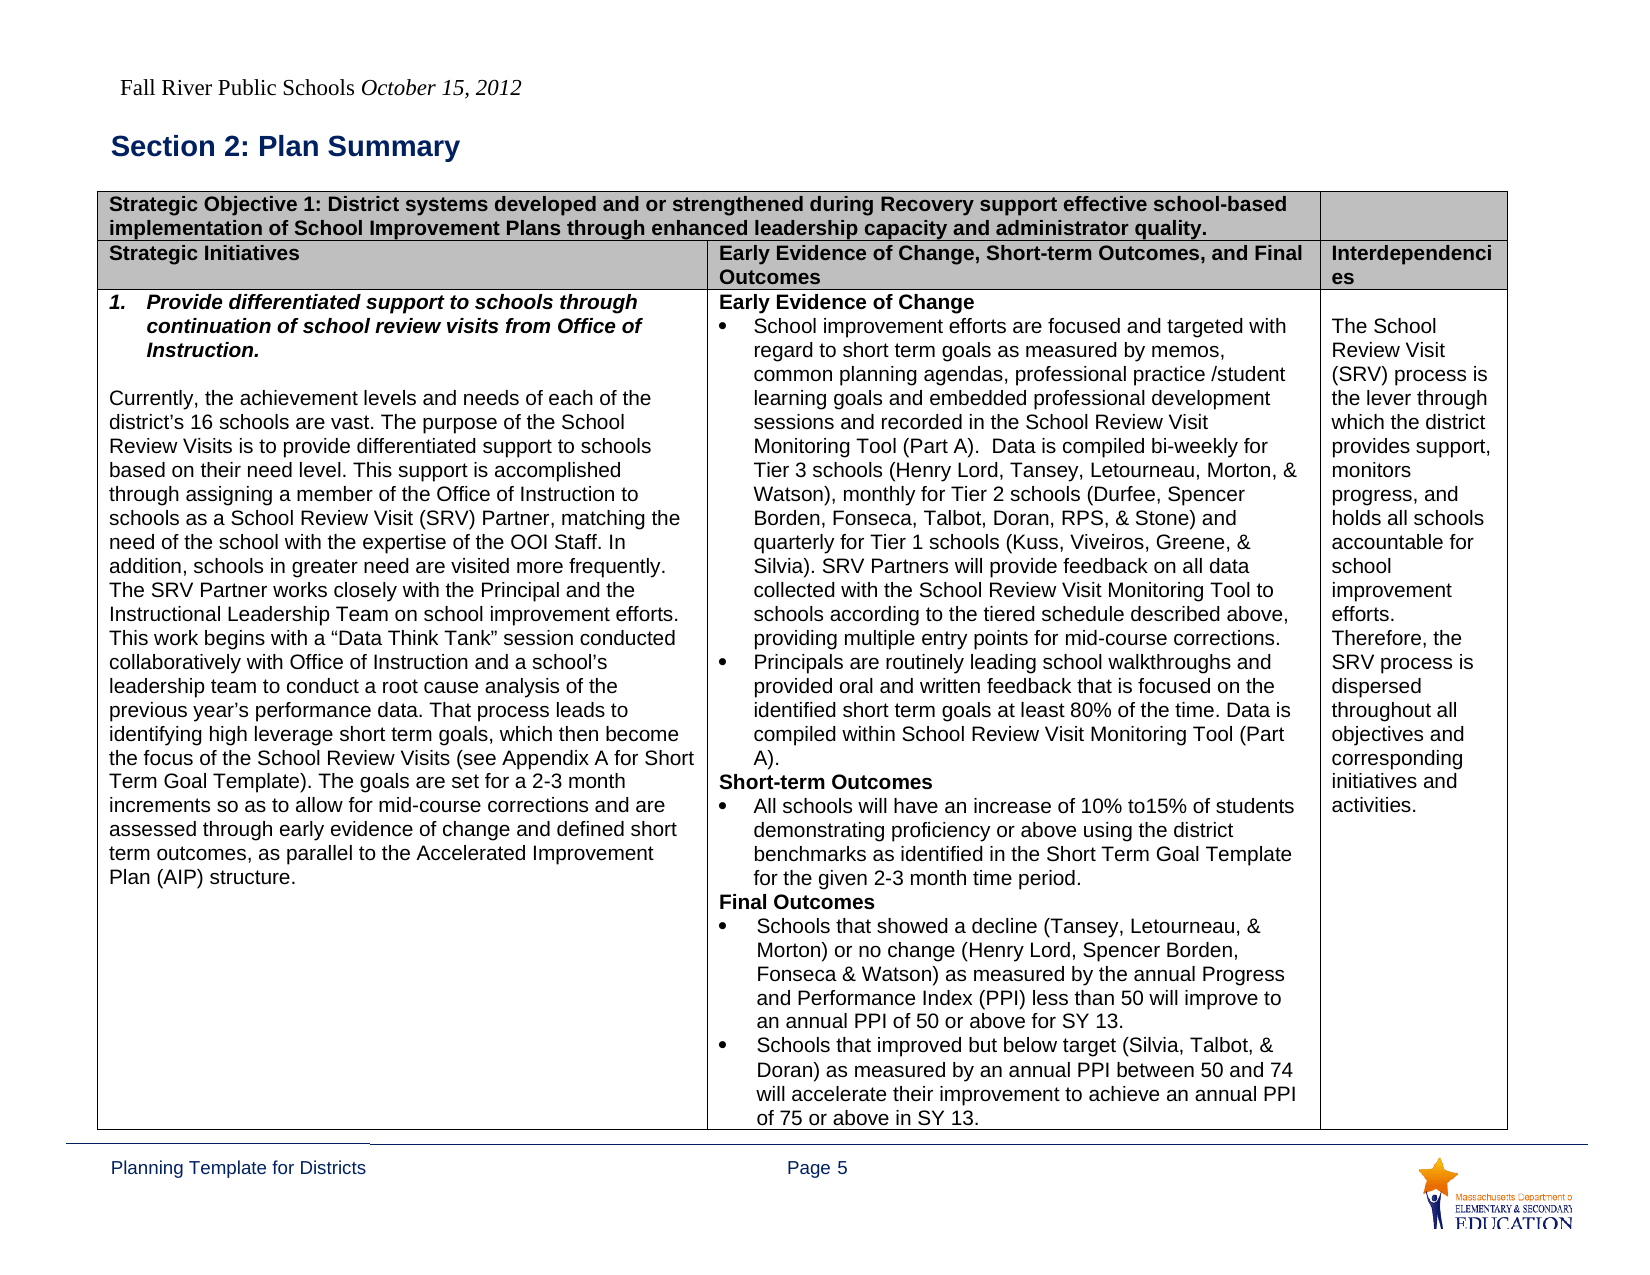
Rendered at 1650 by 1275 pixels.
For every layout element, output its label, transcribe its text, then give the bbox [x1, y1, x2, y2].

table_cell Strategic Initiatives [98, 241, 707, 289]
table_header [1321, 192, 1507, 240]
text Section 2: Plan Summary [111, 129, 1530, 162]
table_cell Interdependencies [1321, 241, 1507, 289]
picture [1418, 1157, 1573, 1229]
table_cell Early Evidence of Change, Short-term Outcomes, and Final Outcomes [708, 241, 1320, 289]
table_header Strategic Objective 1: District systems developed and or strengthened during Recovery support effective school-based implementation of School Improvement Plans through enhanced leadership capacity and administrator quality. [98, 192, 1320, 240]
